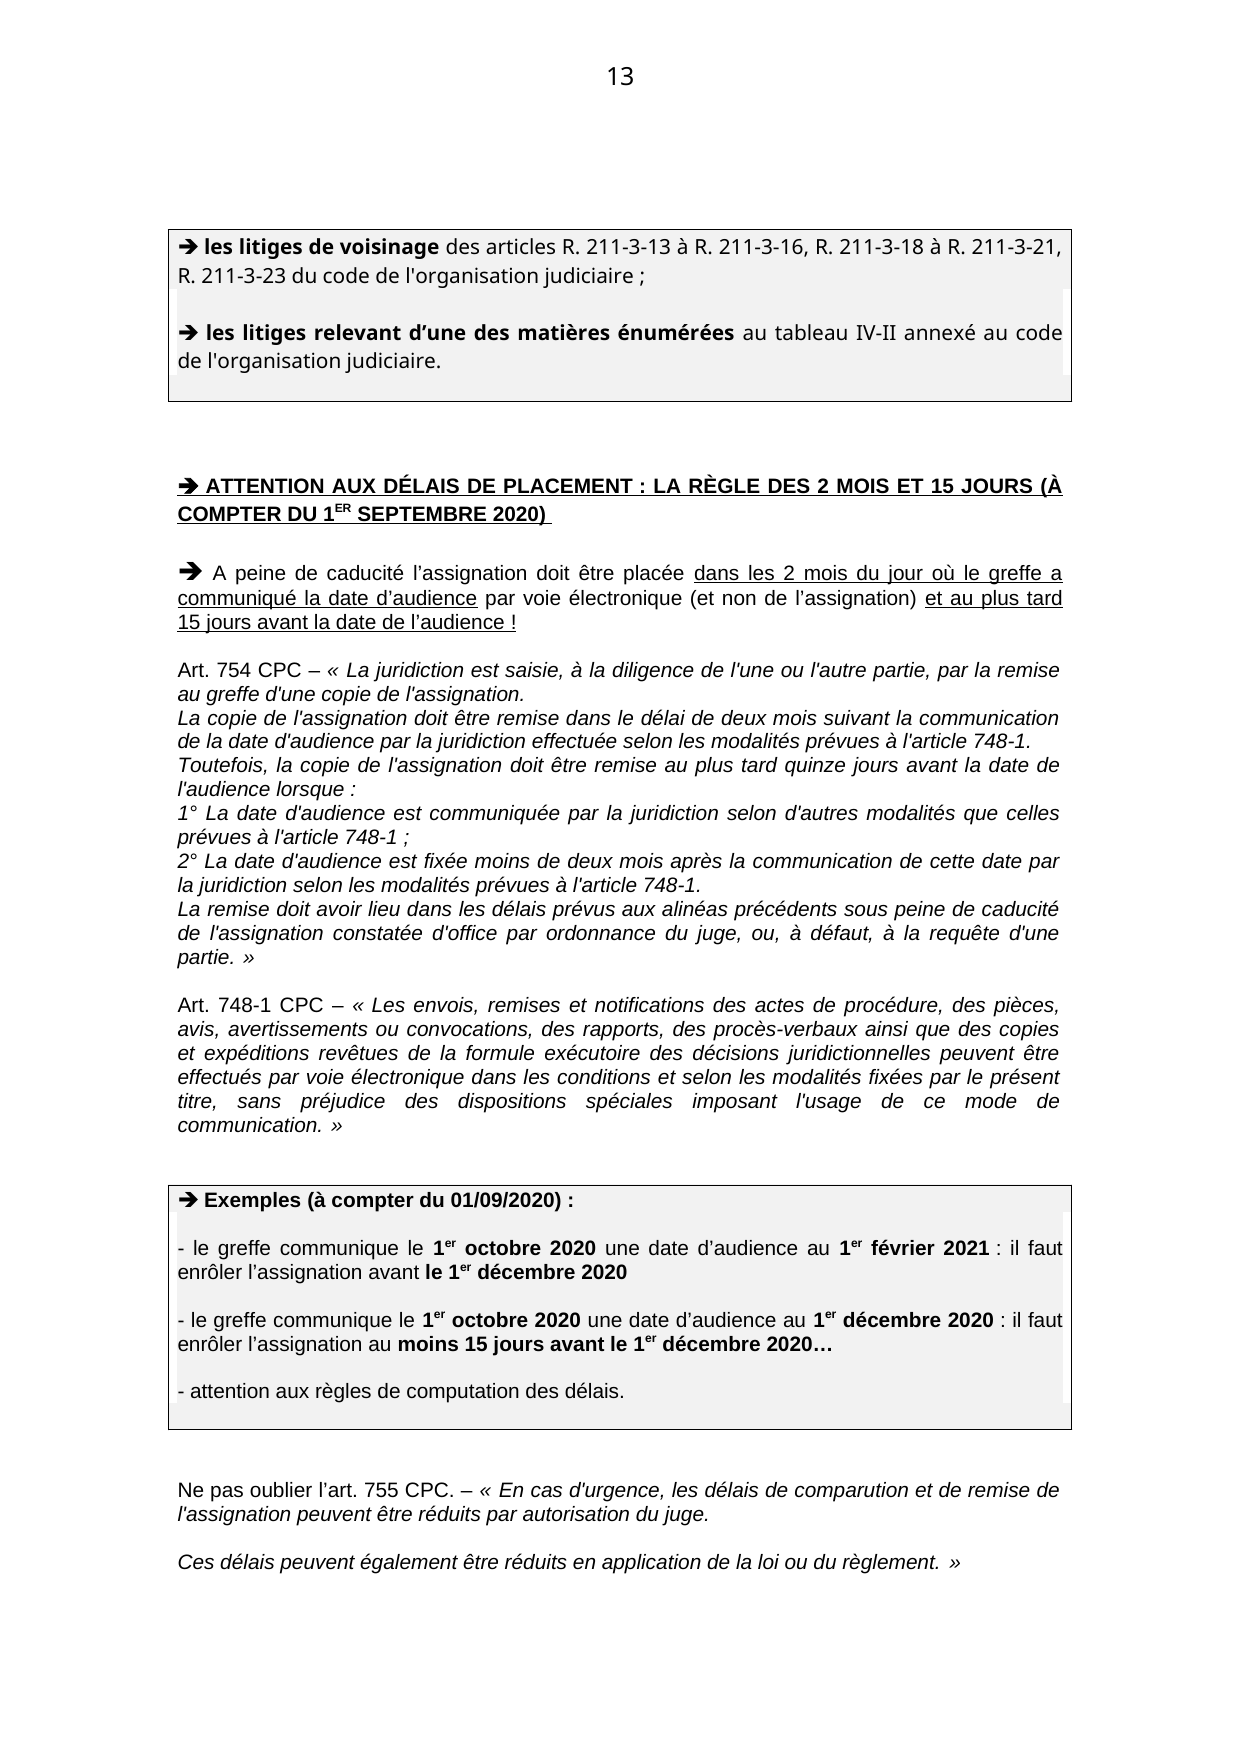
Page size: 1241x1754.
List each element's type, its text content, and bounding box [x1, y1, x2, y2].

text les litiges de voisinage des articles R. 211-3-13 à R. 211-3-16, R. 211-3-18 à R. 211-3-21, R. 211-3-23 du code de l'organisation judiciaire ; [169, 230, 1071, 289]
text - attention aux règles de computation des délais. [177, 1379, 1063, 1400]
text - le greffe communique le 1er octobre 2020 une date d’audience au 1er février 2021 : il faut enrôler l’assignation avant le 1er décembre 2020 [177, 1236, 1063, 1283]
text les litiges relevant d’une des matières énumérées au tableau IV-II annexé au code de l'organisation judiciaire. [177, 318, 1063, 372]
text Ces délais peuvent également être réduits en application de la loi ou du règlement. » [177, 1550, 1063, 1574]
text A peine de caducité l’assignation doit être placée dans les 2 mois du jour où le greffe a communiqué la date d’audience par voie électronique (et non de l’assignation) et au plus tard 15 jours avant la date de l’audience ! [177, 561, 1063, 633]
text Attention aux délais de placement : la règle des 2 mois et 15 jours (à compter du 1er septembre 2020) [177, 474, 1063, 495]
text Exemples (à compter du 01/09/2020) : [169, 1186, 1071, 1212]
text Toutefois, la copie de l'assignation doit être remise au plus tard quinze jours avant la date de l'audience lorsque : [177, 753, 1063, 801]
text Ne pas oublier l’art. 755 CPC. – « En cas d'urgence, les délais de comparution et de remise de l'assignation peuvent être réduits par autorisation du juge. [177, 1478, 1063, 1526]
text 1° La date d'audience est communiquée par la juridiction selon d'autres modalités que celles prévues à l'article 748-1 ; [177, 801, 1063, 849]
text La remise doit avoir lieu dans les délais prévus aux alinéas précédents sous peine de caducité de l'assignation constatée d'office par ordonnance du juge, ou, à défaut, à la requête d'une partie. » [177, 897, 1063, 969]
text La copie de l'assignation doit être remise dans le délai de deux mois suivant la communication de la date d'audience par la juridiction effectuée selon les modalités prévues à l'article 748-1. [177, 705, 1063, 753]
text Art. 754 CPC – « La juridiction est saisie, à la diligence de l'une ou l'autre partie, par la remise au greffe d'une copie de l'assignation. [177, 657, 1063, 705]
text Art. 748-1 CPC – « Les envois, remises et notifications des actes de procédure, des pièces, avis, avertissements ou convocations, des rapports, des procès-verbaux ainsi que des copies et expéditions revêtues de la formule exécutoire des décisions juridictionnelles peuvent être effectués par voie électronique dans les conditions et selon les modalités fixées par le présent titre, sans préjudice des dispositions spéciales imposant l'usage de ce mode de communication. » [177, 993, 1063, 1137]
text - le greffe communique le 1er octobre 2020 une date d’audience au 1er décembre 2020 : il faut enrôler l’assignation au moins 15 jours avant le 1er décembre 2020… [177, 1307, 1063, 1355]
text Attention aux délais de placement : la règle des 2 mois et 15 jours (à compter du 1er septembre 2020) [177, 496, 1063, 526]
text 2° La date d'audience est fixée moins de deux mois après la communication de cette date par la juridiction selon les modalités prévues à l'article 748-1. [177, 849, 1063, 897]
